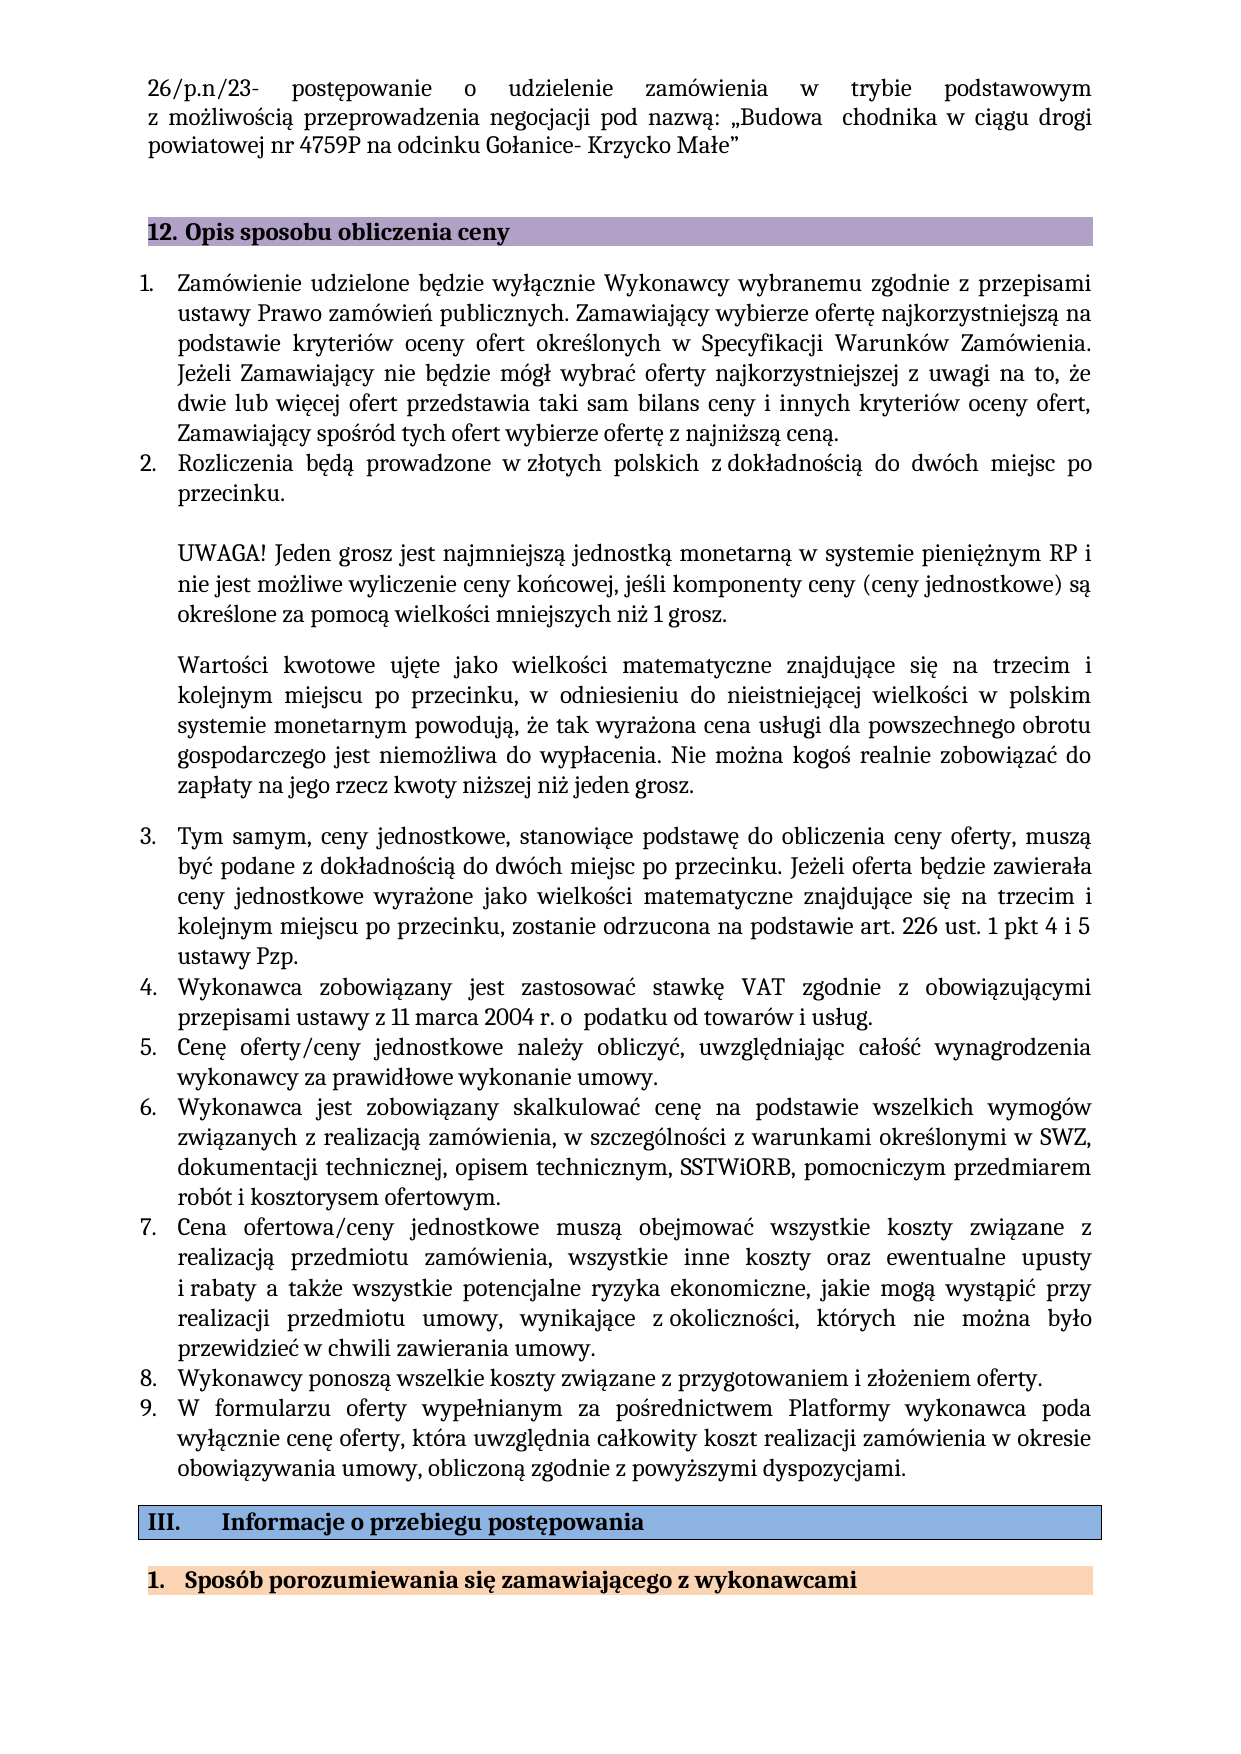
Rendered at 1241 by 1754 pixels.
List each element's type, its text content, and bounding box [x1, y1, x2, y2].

list Sposób porozumiewania się zamawiającego z wykonawcami [148, 1566, 1093, 1595]
list Wykonawca zobowiązany jest zastosować stawkę VAT zgodnie z obowiązującymi przepisami ustawy z 11 marca 2004 r. o podatku od towarów i usług. [140, 972, 1093, 1031]
list Wykonawcy ponoszą wszelkie koszty związane z przygotowaniem i złożeniem oferty. [140, 1364, 1093, 1392]
list UWAGA! Jeden grosz jest najmniejszą jednostką monetarną w systemie pieniężnym RP i nie jest możliwe wyliczenie ceny końcowej, jeśli komponenty ceny (ceny jednostkowe) są określone za pomocą wielkości mniejszych niż 1 grosz. [177, 539, 1093, 628]
list Rozliczenia będą prowadzone w złotych polskich z dokładnością do dwóch miejsc po przecinku. [140, 449, 1093, 508]
list Zamówienie udzielone będzie wyłącznie Wykonawcy wybranemu zgodnie z przepisami ustawy Prawo zamówień publicznych. Zamawiający wybierze ofertę najkorzystniejszą na podstawie kryteriów oceny ofert określonych w Specyfikacji Warunków Zamówienia. Jeżeli Zamawiający nie będzie mógł wybrać oferty najkorzystniejszej z uwagi na to, że dwie lub więcej ofert przedstawia taki sam bilans ceny i innych kryteriów oceny ofert, Zamawiający spośród tych ofert wybierze ofertę z najniższą ceną. [140, 268, 1093, 448]
list Wykonawca jest zobowiązany skalkulować cenę na podstawie wszelkich wymogów związanych z realizacją zamówienia, w szczególności z warunkami określonymi w SWZ, dokumentacji technicznej, opisem technicznym, SSTWiORB, pomocniczym przedmiarem robót i kosztorysem ofertowym. [140, 1093, 1093, 1212]
list Cena ofertowa/ceny jednostkowe muszą obejmować wszystkie koszty związane z realizacją przedmiotu zamówienia, wszystkie inne koszty oraz ewentualne upusty i rabaty a także wszystkie potencjalne ryzyka ekonomiczne, jakie mogą wystąpić przy realizacji przedmiotu umowy, wynikające z okoliczności, których nie można było przewidzieć w chwili zawierania umowy. [140, 1213, 1093, 1362]
list Opis sposobu obliczenia ceny [148, 217, 1093, 246]
list Informacje o przebiegu postępowania [139, 1506, 1101, 1539]
list Tym samym, ceny jednostkowe, stanowiące podstawę do obliczenia ceny oferty, muszą być podane z dokładnością do dwóch miejsc po przecinku. Jeżeli oferta będzie zawierała ceny jednostkowe wyrażone jako wielkości matematyczne znajdujące się na trzecim i kolejnym miejscu po przecinku, zostanie odrzucona na podstawie art. 226 ust. 1 pkt 4 i 5 ustawy Pzp. [140, 822, 1093, 971]
text Wartości kwotowe ujęte jako wielkości matematyczne znajdujące się na trzecim i kolejnym miejscu po przecinku, w odniesieniu do nieistniejącej wielkości w polskim systemie monetarnym powodują, że tak wyrażona cena usługi dla powszechnego obrotu gospodarczego jest niemożliwa do wypłacenia. Nie można kogoś realnie zobowiązać do zapłaty na jego rzecz kwoty niższej niż jeden grosz. [177, 651, 1093, 800]
list W formularzu oferty wypełnianym za pośrednictwem Platformy wykonawca poda wyłącznie cenę oferty, która uwzględnia całkowity koszt realizacji zamówienia w okresie obowiązywania umowy, obliczoną zgodnie z powyższymi dyspozycjami. [140, 1394, 1093, 1483]
list Cenę oferty/ceny jednostkowe należy obliczyć, uwzględniając całość wynagrodzenia wykonawcy za prawidłowe wykonanie umowy. [140, 1033, 1093, 1091]
